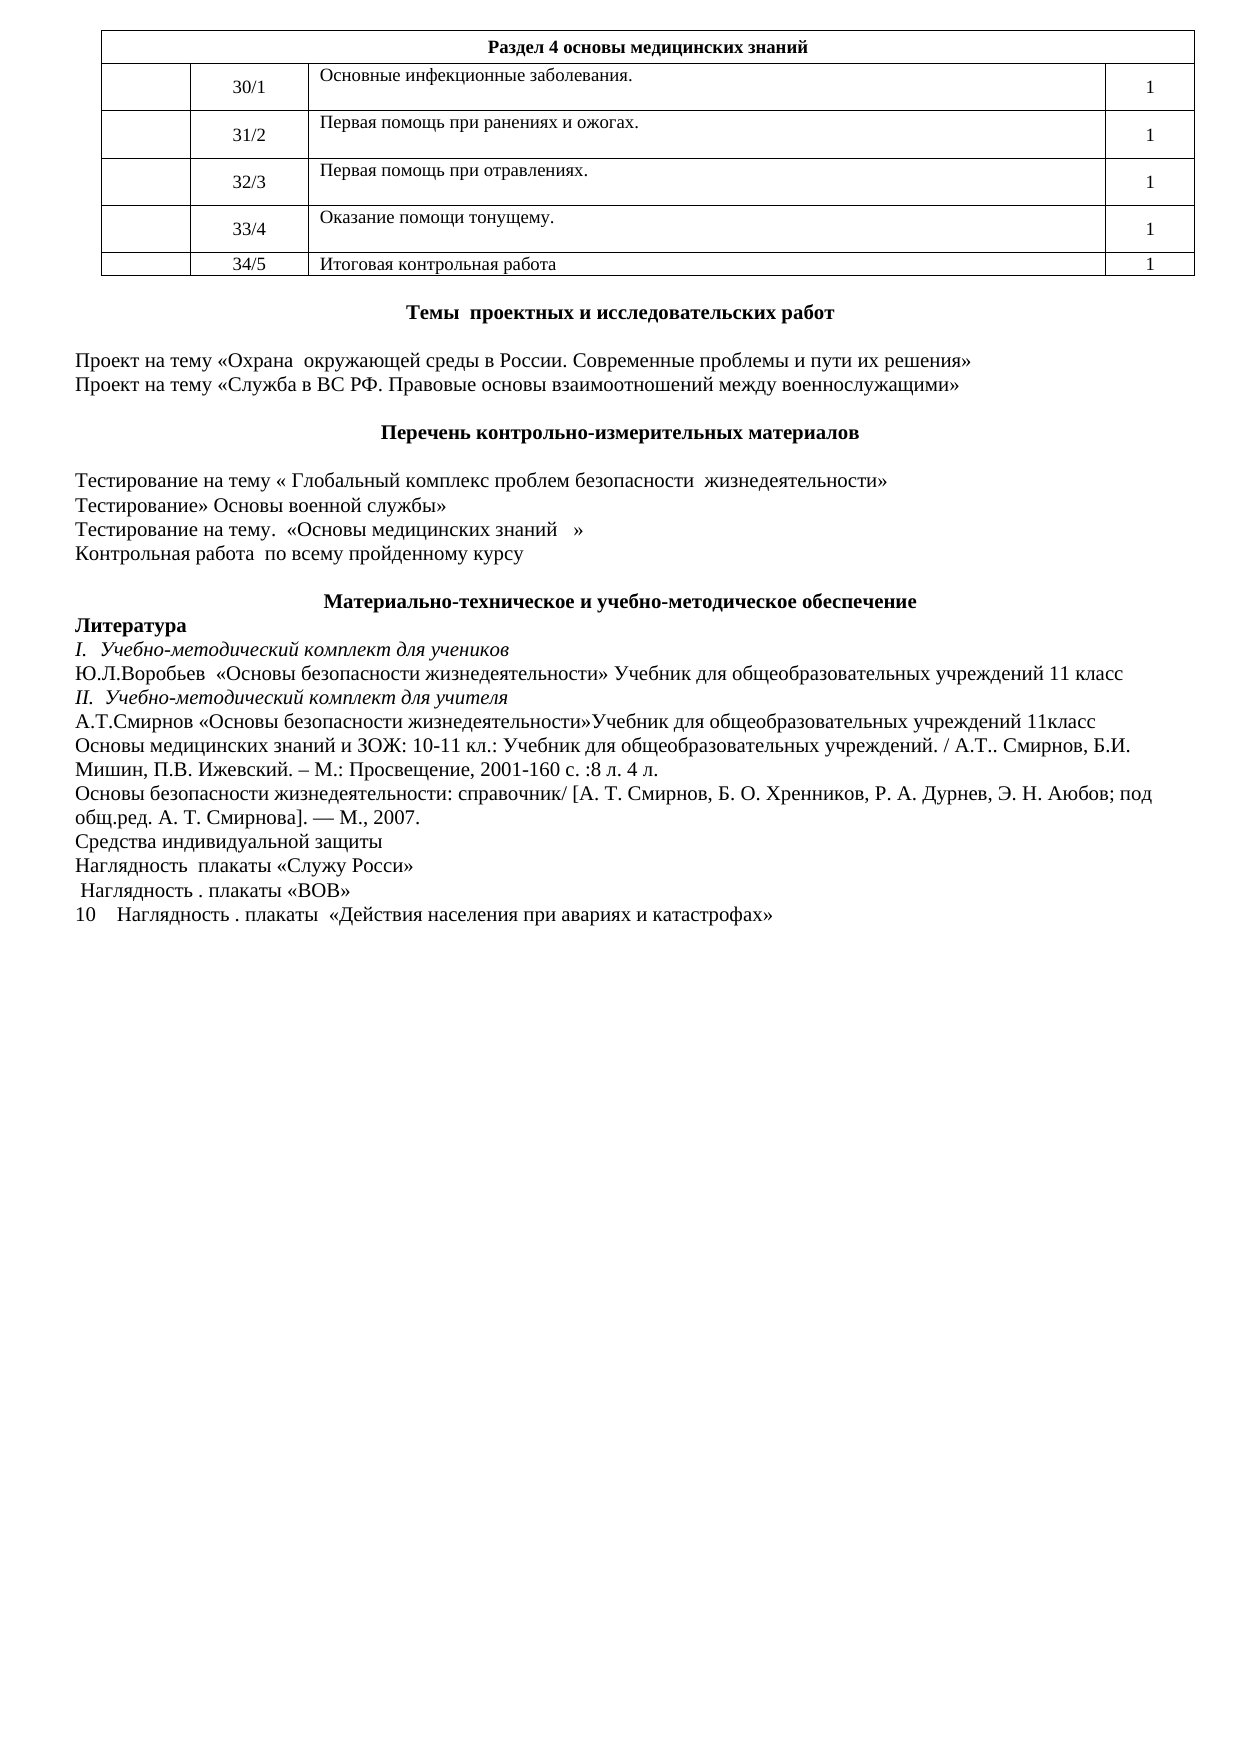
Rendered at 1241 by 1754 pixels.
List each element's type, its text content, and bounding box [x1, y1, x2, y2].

text Материально-техническое и учебно-методическое обеспечение [75, 589, 1165, 613]
table_cell 1 [1106, 111, 1194, 157]
text Основы медицинских знаний и ЗОЖ: 10-11 кл.: Учебник для общеобразовательных учреждений. / А.Т.. Смирнов, Б.И. Мишин, П.В. Ижевский. – М.: Просвещение, 2001-160 с. :. . [75, 733, 1165, 781]
text Ю.Л.Воробьев «Основы безопасности жизнедеятельности» Учебник для общеобразовательных учреждений 11 класс [75, 661, 1165, 685]
table_cell [102, 64, 190, 110]
table_cell [102, 253, 190, 274]
table_cell [102, 159, 190, 205]
table_cell Раздел 4 основы медицинских знаний [102, 31, 1194, 63]
table_cell Первая помощь при отравлениях. [309, 159, 1105, 205]
table_cell 30/1 [191, 64, 308, 110]
table_cell [102, 111, 190, 157]
text Тестирование на тему. «Основы медицинских знаний » [75, 517, 1165, 541]
text Контрольная работа по всему пройденному курсу [75, 541, 1165, 565]
table_cell Итоговая контрольная работа [309, 253, 1105, 274]
text II. Учебно-методический комплект для учителя [75, 685, 1165, 709]
text Основы безопасности жизнедеятельности: справочник/ [А. Т. Смирнов, Б. О. Хренников, Р. А. Дурнев, Э. Н. Аюбов; под общ.ред. А. Т. Смирнова]. — М., 2007. [75, 781, 1165, 829]
table_cell Оказание помощи тонущему. [309, 206, 1105, 252]
text Наглядность плакаты «Служу Росси» [75, 853, 1165, 877]
text Наглядность . плакаты «ВОВ» [75, 877, 1165, 902]
text Литература [75, 613, 1165, 637]
table_cell 31/2 [191, 111, 308, 157]
text Темы проектных и исследовательских работ [75, 300, 1165, 324]
table_cell Первая помощь при ранениях и ожогах. [309, 111, 1105, 157]
table_cell 34/5 [191, 253, 308, 274]
text Средства индивидуальной защиты [75, 829, 1165, 853]
table_cell 1 [1106, 64, 1194, 110]
text Проект на тему «Служба в ВС РФ. Правовые основы взаимоотношений между военнослужащими» [75, 372, 1165, 396]
table_cell 1 [1106, 159, 1194, 205]
table_cell 1 [1106, 206, 1194, 252]
table_cell 32/3 [191, 159, 308, 205]
text I. Учебно-методический комплект для учеников [75, 637, 1165, 661]
table_cell 33/4 [191, 206, 308, 252]
table_cell [102, 206, 190, 252]
table_cell Основные инфекционные заболевания. [309, 64, 1105, 110]
table_cell 1 [1106, 253, 1194, 274]
text Проект на тему «Охрана окружающей среды в России. Современные проблемы и пути их решения» [75, 348, 1165, 372]
text Тестирование на тему « Глобальный комплекс проблем безопасности жизнедеятельности» [75, 468, 1165, 492]
text Перечень контрольно-измерительных материалов [75, 420, 1165, 444]
text А.Т.Смирнов «Основы безопасности жизнедеятельности»Учебник для общеобразовательных учреждений 11класс [75, 709, 1165, 733]
text 10 Наглядность . плакаты «Действия населения при авариях и катастрофах» [75, 902, 1165, 926]
text Тестирование» Основы военной службы» [75, 492, 1165, 517]
